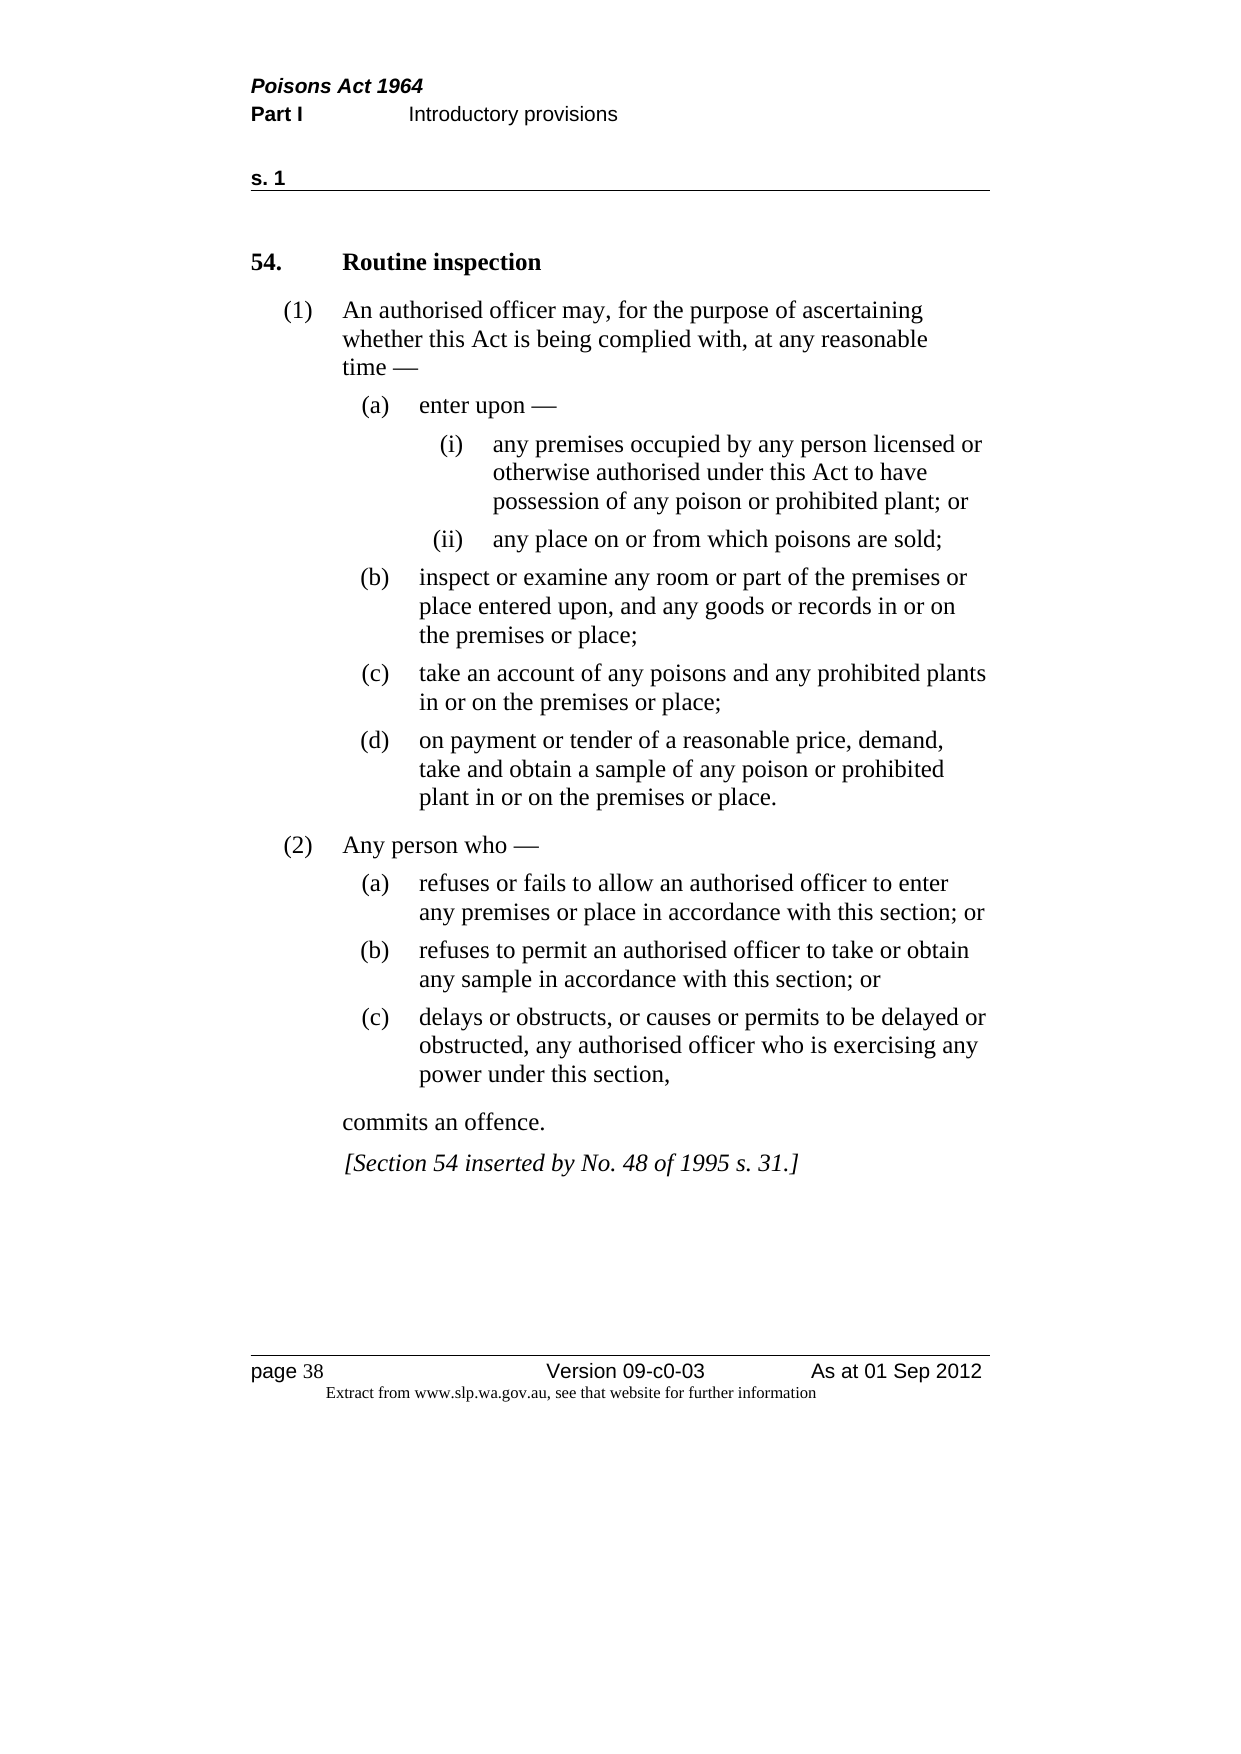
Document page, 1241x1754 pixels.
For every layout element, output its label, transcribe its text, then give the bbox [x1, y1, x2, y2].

subtitle 54. Routine inspection [251, 247, 990, 276]
text [Section 54 inserted by No. 48 of 1995 s. 31.] [251, 1148, 990, 1177]
text (b) refuses to permit an authorised officer to take or obtain any sample in accordance with this section; or [251, 935, 990, 992]
text (c) take an account of any poisons and any prohibited plants in or on the premises or place; [251, 658, 990, 716]
text (d) on payment or tender of a reasonable price, demand, take and obtain a sample of any poison or prohibited plant in or on the premises or place. [251, 725, 990, 811]
text (ii) any place on or from which poisons are sold; [251, 524, 990, 553]
text (b) inspect or examine any room or part of the premises or place entered upon, and any goods or records in or on the premises or place; [251, 562, 990, 649]
text (2) Any person who — [251, 830, 990, 859]
text (a) refuses or fails to allow an authorised officer to enter any premises or place in accordance with this section; or [251, 868, 990, 926]
text (1) An authorised officer may, for the purpose of ascertaining whether this Act is being complied with, at any reasonable time — [251, 295, 990, 381]
text (a) enter upon — [251, 391, 990, 419]
text (i) any premises occupied by any person licensed or otherwise authorised under this Act to have possession of any poison or prohibited plant; or [251, 429, 990, 515]
text commits an offence. [251, 1107, 990, 1136]
text (c) delays or obstructs, or causes or permits to be delayed or obstructed, any authorised officer who is exercising any power under this section, [251, 1002, 990, 1088]
